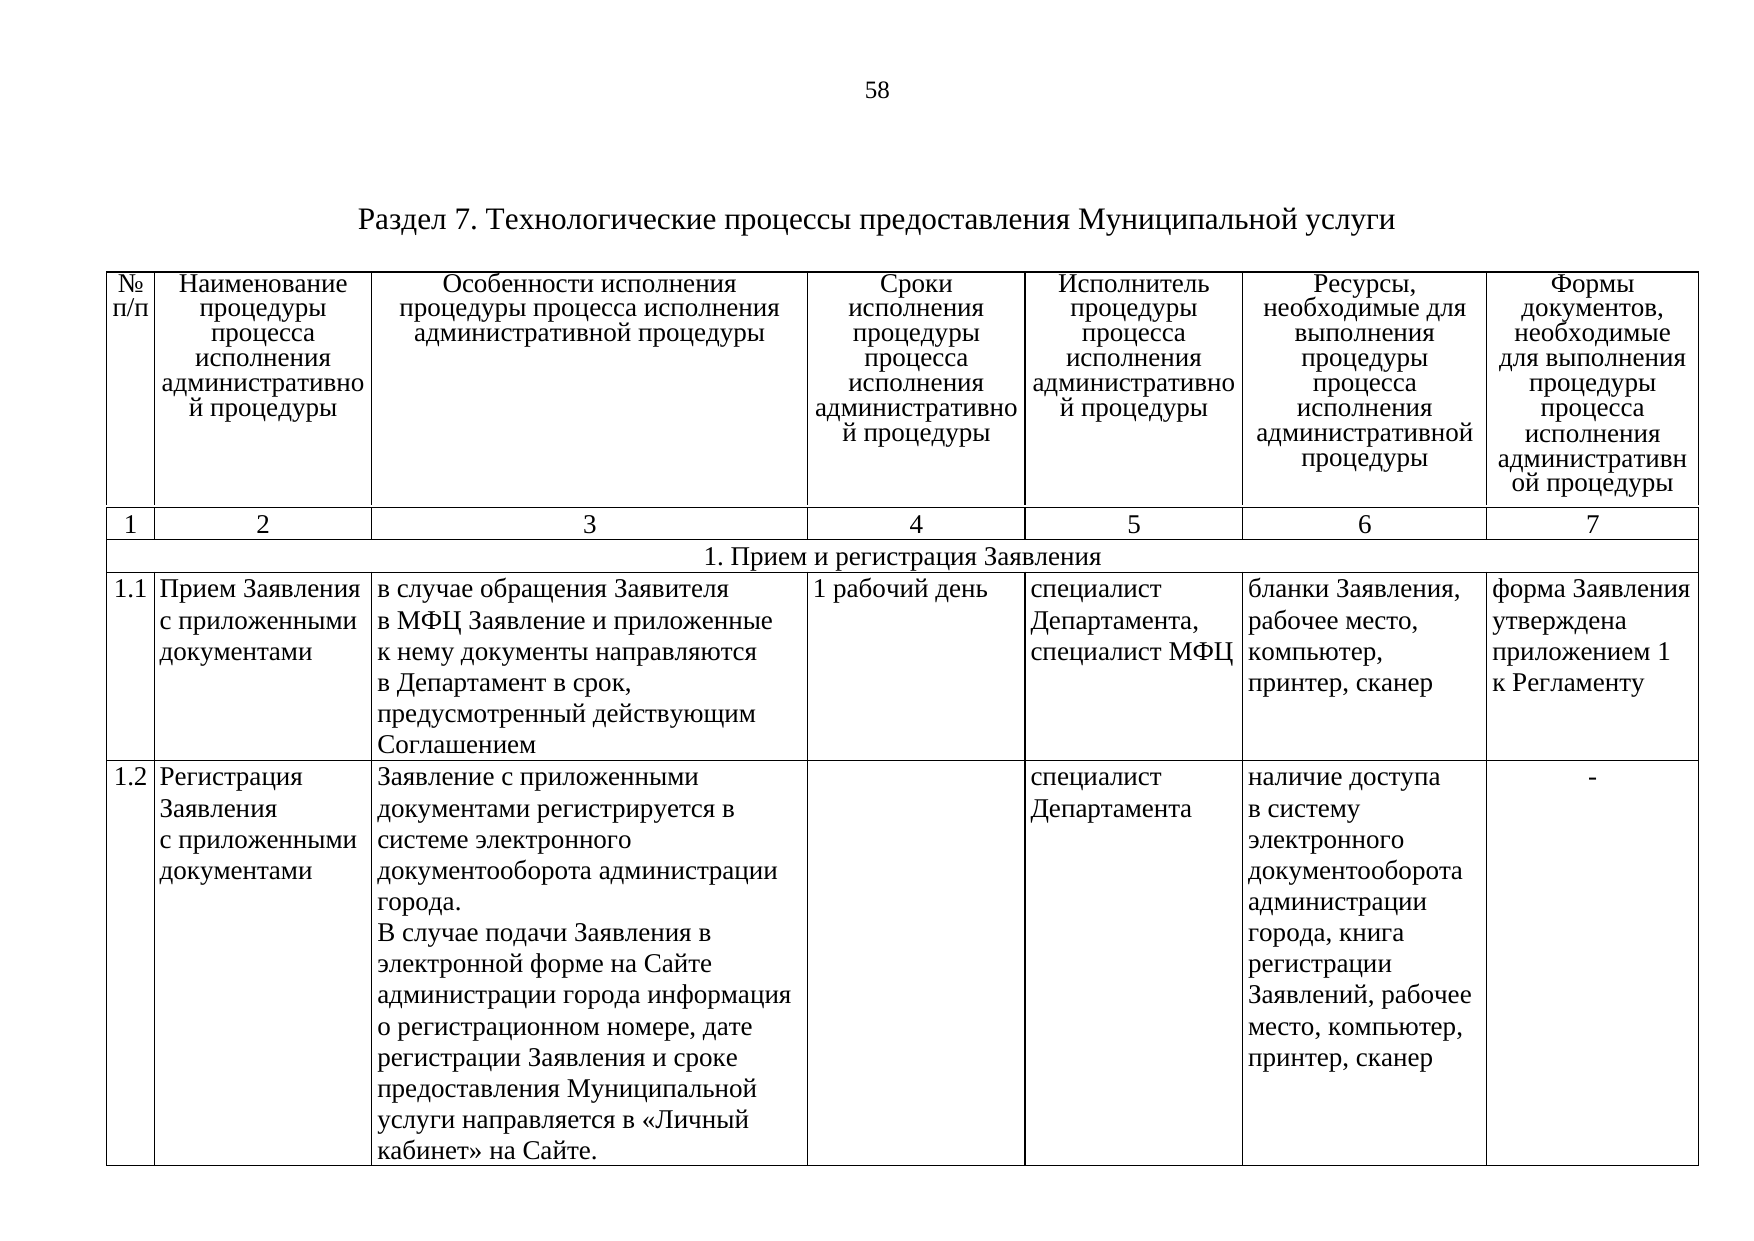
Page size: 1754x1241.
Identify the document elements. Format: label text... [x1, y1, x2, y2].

table_cell [808, 761, 1024, 1165]
table_header 6 [1243, 508, 1486, 539]
table_header Наименование процедуры процесса исполнения административной процедуры [155, 273, 371, 505]
table_header № п/п [107, 273, 154, 505]
table_cell 1 рабочий день [808, 573, 1024, 759]
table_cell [372, 761, 807, 1165]
table_header 3 [372, 508, 807, 539]
table_header 2 [155, 508, 371, 539]
table_header 1 [107, 508, 154, 539]
table_cell 1.2 [107, 761, 154, 1165]
table_cell форма Заявления утверждена приложением 1 к Регламенту [1487, 573, 1698, 759]
table_cell 1.1 [107, 573, 154, 759]
table_cell специалист Департамента [1026, 761, 1242, 1165]
table_header Формы документов, необходимые для выполнения процедуры процесса исполнения административной процедуры [1487, 273, 1698, 505]
table_cell бланки Заявления, рабочее место, компьютер, принтер, сканер [1243, 573, 1486, 759]
table_header Сроки исполнения процедуры процесса исполнения административной процедуры [808, 273, 1024, 505]
table_header Ресурсы, необходимые для выполнения процедуры процесса исполнения административной процедуры [1243, 273, 1486, 505]
table_header 7 [1487, 508, 1698, 539]
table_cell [1243, 761, 1486, 1165]
table_header Особенности исполнения процедуры процесса исполнения административной процедуры [372, 273, 807, 505]
table_cell Прием Заявления с приложенными документами [155, 573, 371, 759]
title Раздел 7. Технологические процессы предоставления Муниципальной услуги [118, 207, 1636, 236]
table_header Исполнитель процедуры процесса исполнения административной процедуры [1026, 273, 1242, 505]
table_header 5 [1026, 508, 1242, 539]
table_cell в случае обращения Заявителя в МФЦ Заявление и приложенные к нему документы направляются в Департамент в срок, предусмотренный действующим Соглашением [372, 573, 807, 759]
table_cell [155, 761, 371, 1165]
table_cell 1. Прием и регистрация Заявления [107, 540, 1698, 572]
table_header 4 [808, 508, 1024, 539]
table_cell специалист Департамента, специалист МФЦ [1026, 573, 1242, 759]
table_cell - [1487, 761, 1698, 1165]
